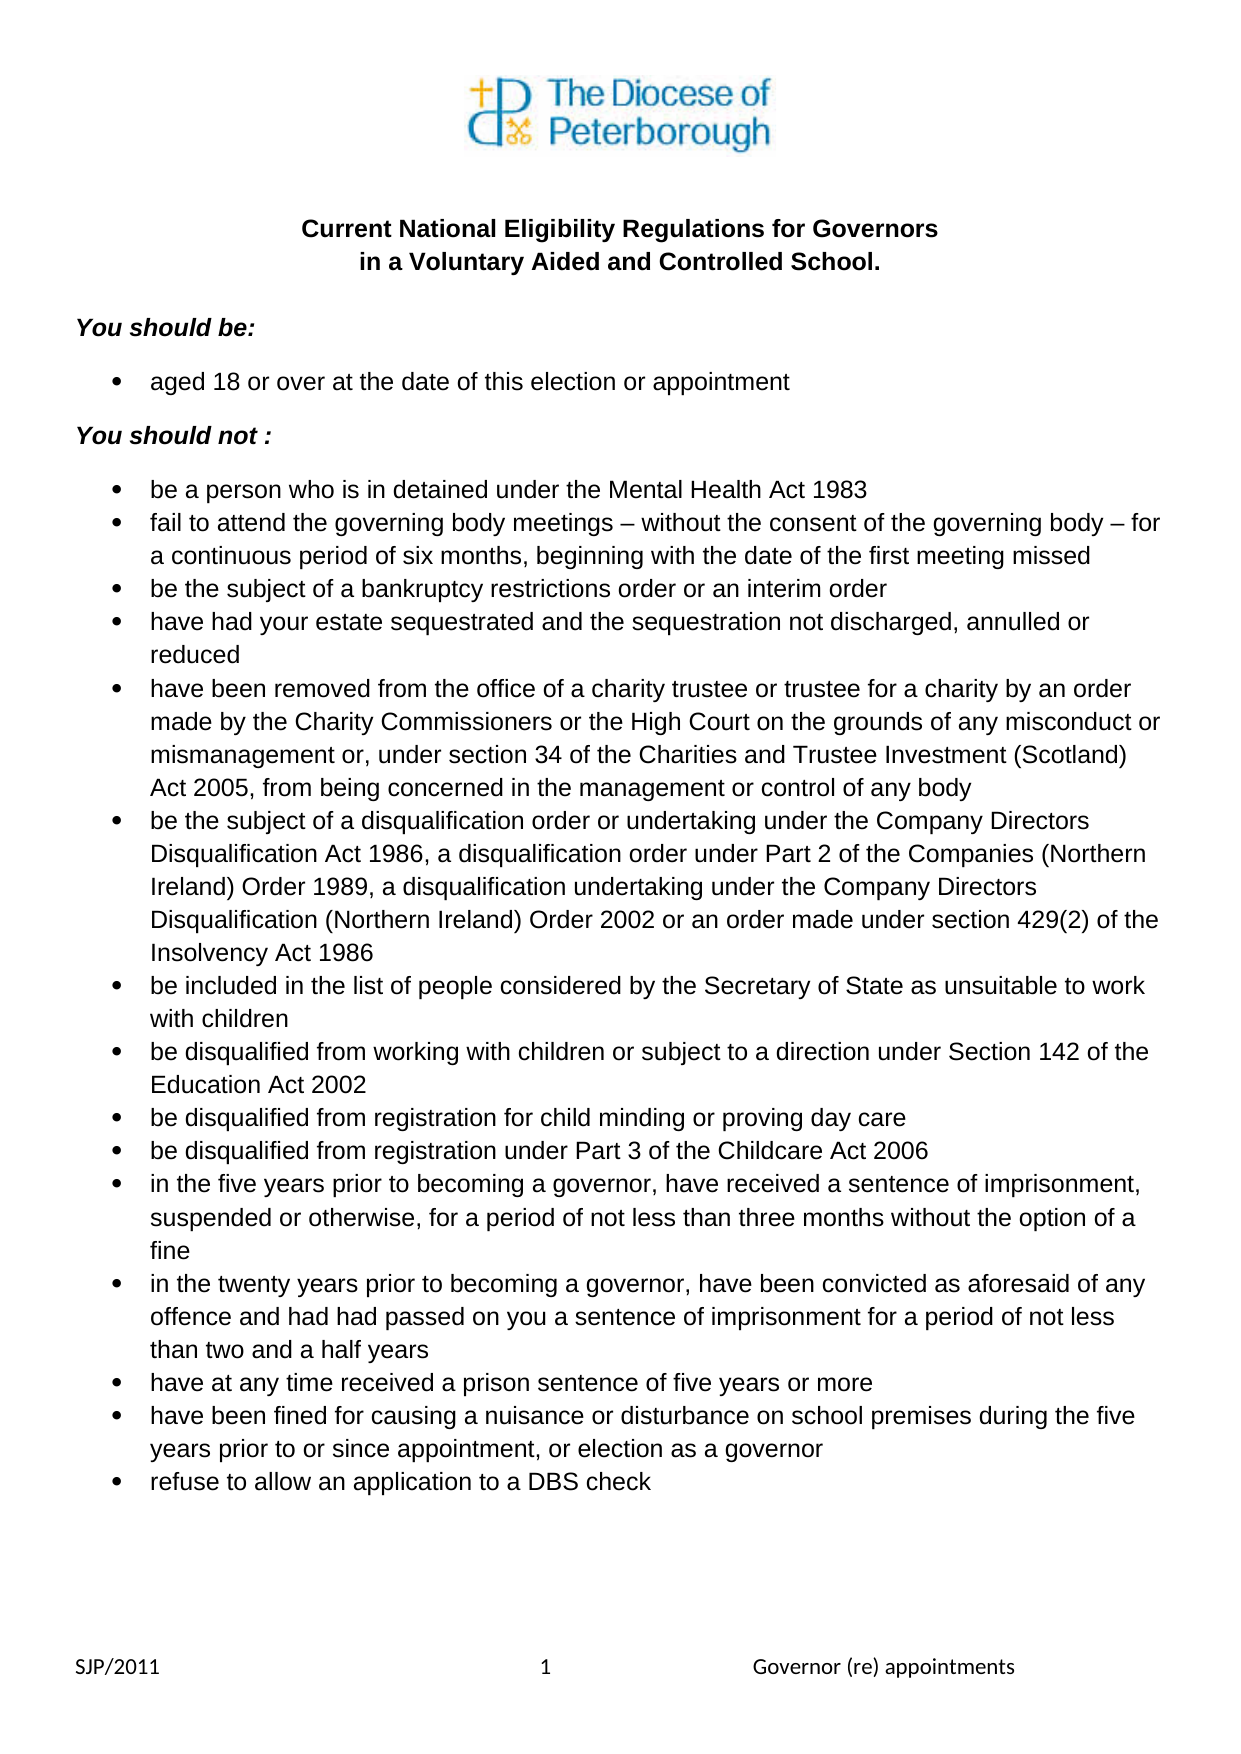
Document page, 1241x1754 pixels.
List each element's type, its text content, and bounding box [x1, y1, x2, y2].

text You should not : [75, 421, 1165, 450]
text Current National Eligibility Regulations for Governors [75, 214, 1165, 243]
picture [463, 75, 777, 157]
text You should be: [75, 313, 1165, 342]
list have at any time received a prison sentence of five years or more [112, 1368, 1165, 1397]
list have been fined for causing a nuisance or disturbance on school premises during the five years prior to or since appointment, or election as a governor [112, 1401, 1165, 1463]
list in the twenty years prior to becoming a governor, have been convicted as aforesaid of any offence and had had passed on you a sentence of imprisonment for a period of not less than two and a half years [112, 1269, 1165, 1363]
list refuse to allow an application to a DBS check [112, 1467, 1165, 1496]
list fail to attend the governing body meetings – without the consent of the governing body – for a continuous period of six months, beginning with the date of the first meeting missed [112, 508, 1165, 570]
list be disqualified from registration for child minding or proving day care [112, 1103, 1165, 1132]
list aged 18 or over at the date of this election or appointment [112, 367, 1165, 396]
text in a Voluntary Aided and Controlled School. [75, 247, 1165, 276]
list have been removed from the office of a charity trustee or trustee for a charity by an order made by the Charity Commissioners or the High Court on the grounds of any misconduct or mismanagement or, under section 34 of the Charities and Trustee Investment (Scotland) Act 2005, from being concerned in the management or control of any body [112, 673, 1165, 801]
list be disqualified from working with children or subject to a direction under Section 142 of the Education Act 2002 [112, 1037, 1165, 1099]
list be the subject of a bankruptcy restrictions order or an interim order [112, 574, 1165, 603]
list in the five years prior to becoming a governor, have received a sentence of imprisonment, suspended or otherwise, for a period of not less than three months without the option of a fine [112, 1169, 1165, 1264]
list be included in the list of people considered by the Secretary of State as unsuitable to work with children [112, 971, 1165, 1033]
list be disqualified from registration under Part 3 of the Childcare Act 2006 [112, 1136, 1165, 1165]
list be the subject of a disqualification order or undertaking under the Company Directors Disqualification Act 1986, a disqualification order under Part 2 of the Companies (Northern Ireland) Order 1989, a disqualification undertaking under the Company Directors Disqualification (Northern Ireland) Order 2002 or an order made under section 429(2) of the Insolvency Act 1986 [112, 806, 1165, 967]
list be a person who is in detained under the Mental Health Act 1983 [112, 475, 1165, 504]
list have had your estate sequestrated and the sequestration not discharged, annulled or reduced [112, 607, 1165, 669]
